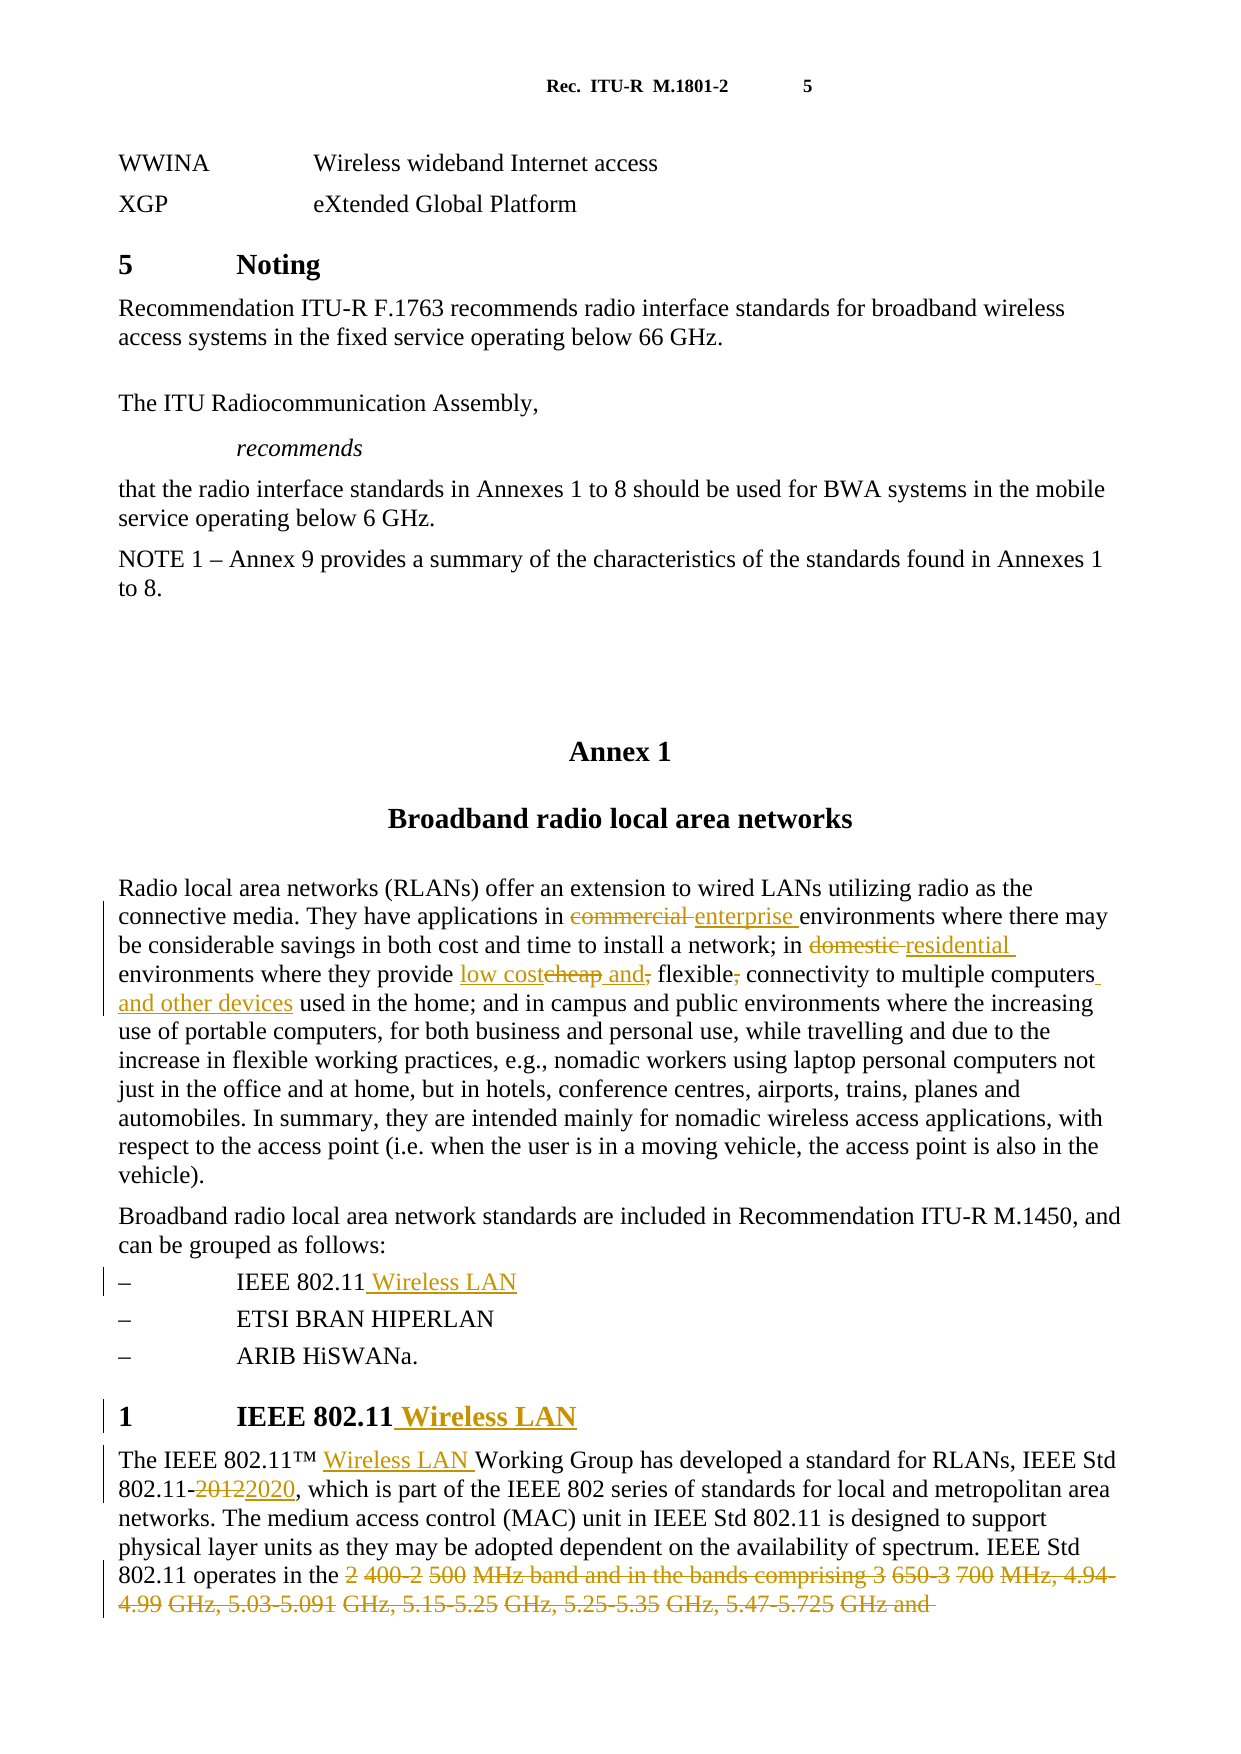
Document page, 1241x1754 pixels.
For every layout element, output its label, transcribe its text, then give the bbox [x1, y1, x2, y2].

title Radio local area networks (RLANs) offer an extension to wired LANs utilizing radio as the connective media. They have applications in environments where there may be considerable savings in both cost and time to install a network; in environments where they provide flexible connectivity to multiple computers used in the home; and in campus and public environments where the increasing use of portable computers, for both business and personal use, while travelling and due to the increase in flexible working practices, e.g., nomadic workers using laptop personal computers not just in the office and at home, but in hotels, conference centres, airports, trains, planes and automobiles. In summary, they are intended mainly for nomadic wireless access applications, with respect to the access point (i.e. when the user is in a moving vehicle, the access point is also in the vehicle). [118, 873, 1122, 1189]
text Broadband radio local area network standards are included in Recommendation ITU-R M.1450, and can be grouped as follows: [118, 1201, 1122, 1259]
subtitle 1 IEEE 802.11 [118, 1399, 1122, 1433]
text NOTE 1 – Annex 9 provides a summary of the characteristics of the standards found in Annexes 1 to 8. [118, 544, 1122, 602]
text Recommendation ITU-R F.1763 recommends radio interface standards for broadband wireless access systems in the fixed service operating below 66 GHz. [118, 293, 1122, 350]
text – ETSI BRAN HIPERLAN [118, 1304, 1122, 1333]
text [118, 1445, 1122, 1618]
text WWINA Wireless wideband Internet access [118, 148, 1122, 176]
title The ITU Radiocommunication Assembly, [118, 388, 1122, 417]
text – ARIB HiSWANa. [118, 1341, 1122, 1370]
text – IEEE 802.11 [118, 1267, 1122, 1296]
title Annex 1 Broadband radio local area networks [118, 734, 1122, 835]
text recommends [236, 433, 1122, 462]
text XGP eXtended Global Platform [118, 189, 1122, 218]
subtitle 5 Noting [118, 247, 1122, 280]
text that the radio interface standards in Annexes 1 to 8 should be used for BWA systems in the mobile service operating below 6 GHz. [118, 474, 1122, 532]
